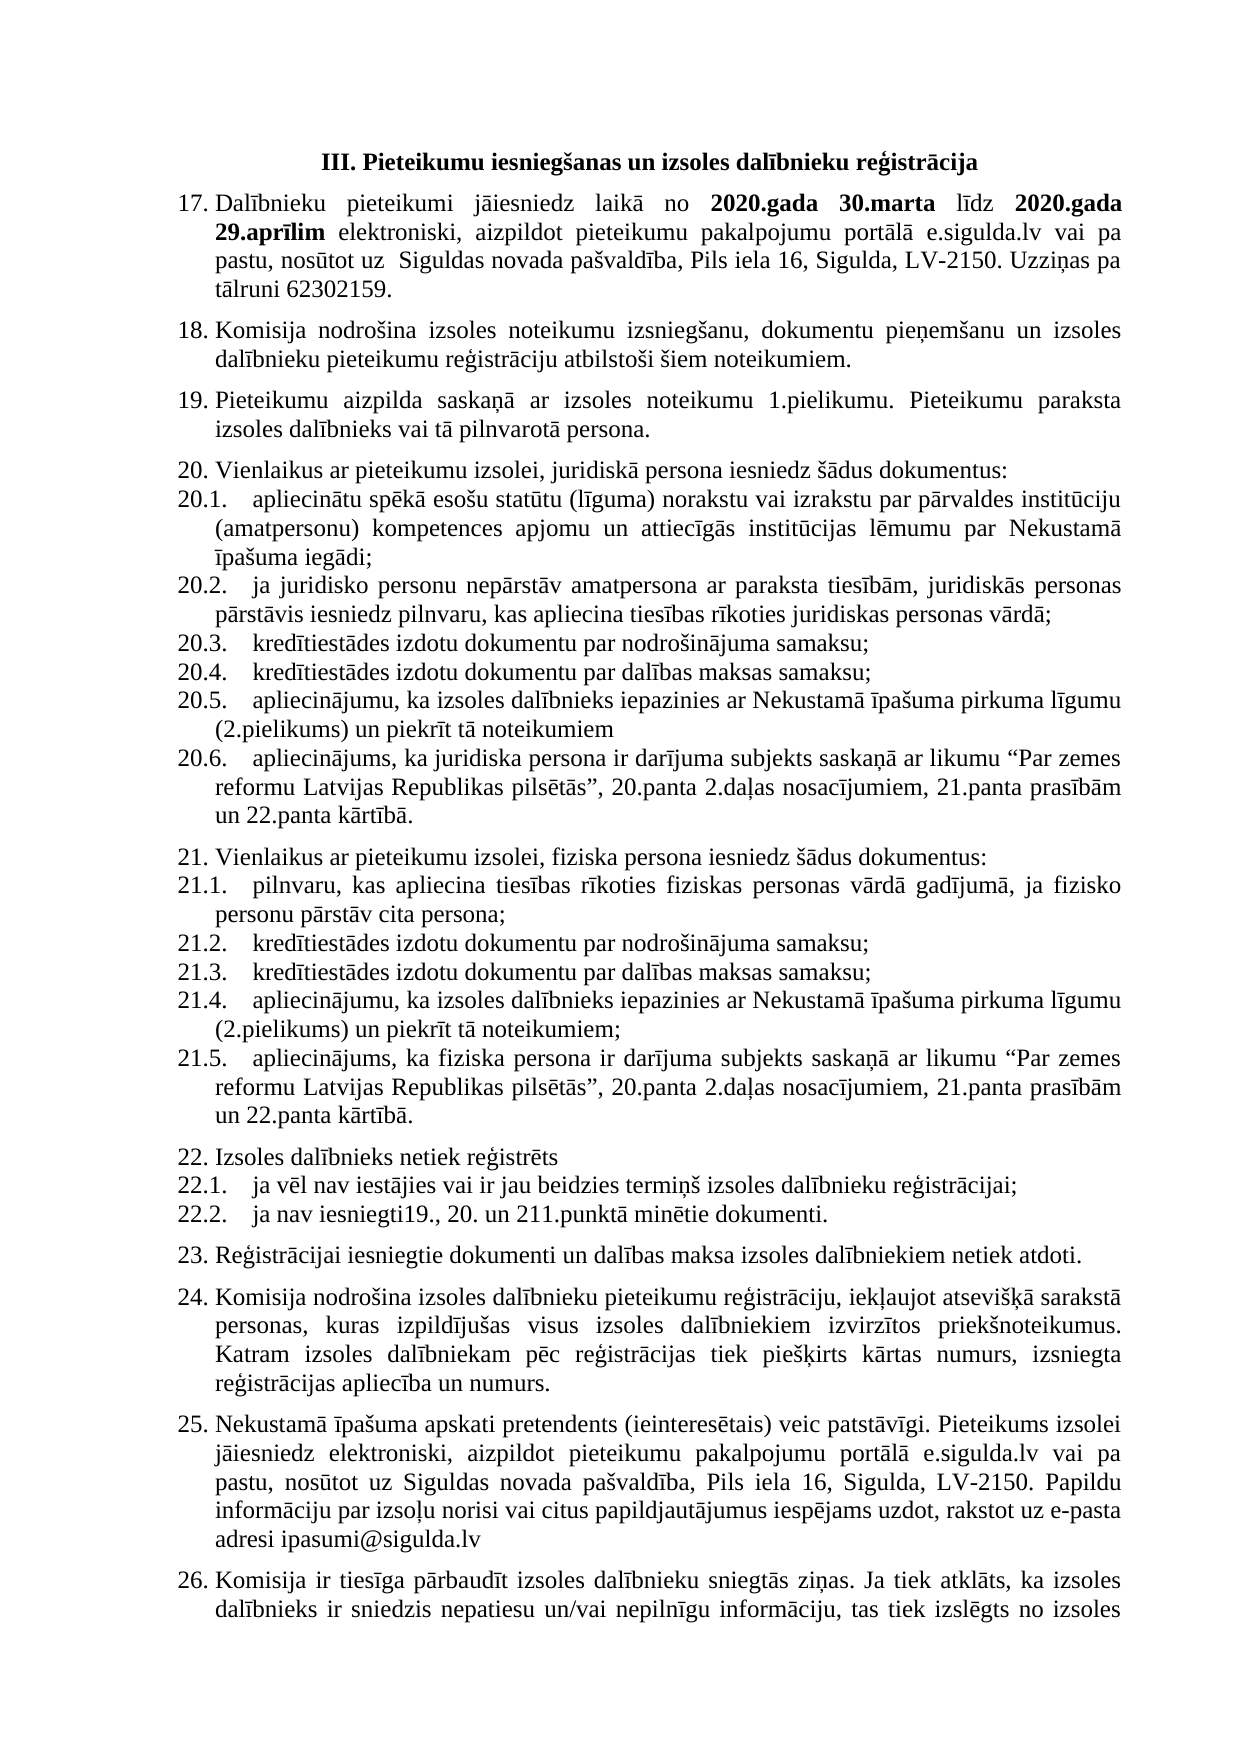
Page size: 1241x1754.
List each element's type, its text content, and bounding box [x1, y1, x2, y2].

list Reģistrācijai iesniegtie dokumenti un dalības maksa izsoles dalībniekiem netiek atdoti. [177, 1241, 1122, 1269]
list Komisija nodrošina izsoles dalībnieku pieteikumu reģistrāciju, iekļaujot atsevišķā sarakstā personas, kuras izpildījušas visus izsoles dalībniekiem izvirzītos priekšnoteikumus. Katram izsoles dalībniekam pēc reģistrācijas tiek piešķirts kārtas numurs, izsniegta reģistrācijas apliecība un numurs. [177, 1282, 1122, 1397]
list ja nav iesniegti19., 20. un 21.punktā minētie dokumenti. [177, 1199, 1122, 1228]
list Komisija nodrošina izsoles noteikumu izsniegšanu, dokumentu pieņemšanu un izsoles dalībnieku pieteikumu reģistrāciju atbilstoši šiem noteikumiem. [177, 316, 1122, 373]
list ja juridisko personu nepārstāv amatpersona ar paraksta tiesībām, juridiskās personas pārstāvis iesniedz pilnvaru, kas apliecina tiesības rīkoties juridiskas personas vārdā; [177, 571, 1122, 628]
list Pieteikumu aizpilda saskaņā ar izsoles noteikumu 1.pielikumu. Pieteikumu paraksta izsoles dalībnieks vai tā pilnvarotā persona. [177, 386, 1122, 443]
list apliecinājumu, ka izsoles dalībnieks iepazinies ar Nekustamā īpašuma pirkuma līgumu (2.pielikums) un piekrīt tā noteikumiem [177, 686, 1122, 743]
list apliecinājums, ka juridiska persona ir darījuma subjekts saskaņā ar likumu “Par zemes reformu Latvijas Republikas pilsētās”, 20.panta 2.daļas nosacījumiem, 21.panta prasībām un 22.panta kārtībā. [177, 743, 1122, 829]
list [177, 1566, 1122, 1623]
list Nekustamā īpašuma apskati pretendents (ieinteresētais) veic patstāvīgi. Pieteikums izsolei jāiesniedz elektroniski, aizpildot pieteikumu pakalpojumu portālā e.sigulda.lv vai pa pastu, nosūtot uz Siguldas novada pašvaldība, Pils iela 16, Sigulda, LV-2150. Papildu informāciju par izsoļu norisi vai citus papildjautājumus iespējams uzdot, rakstot uz e-pasta adresi ipasumi@sigulda.lv [177, 1409, 1122, 1553]
list Vienlaikus ar pieteikumu izsolei, juridiskā persona iesniedz šādus dokumentus: [177, 456, 1122, 484]
list ja vēl nav iestājies vai ir jau beidzies termiņš izsoles dalībnieku reģistrācijai; [177, 1171, 1122, 1199]
list Izsoles dalībnieks netiek reģistrēts [177, 1142, 1122, 1171]
list pilnvaru, kas apliecina tiesības rīkoties fiziskas personas vārdā gadījumā, ja fizisko personu pārstāv cita persona; [177, 871, 1122, 928]
text III. Pieteikumu iesniegšanas un izsoles dalībnieku reģistrācija [177, 147, 1122, 176]
list kredītiestādes izdotu dokumentu par dalības maksas samaksu; [177, 657, 1122, 686]
list kredītiestādes izdotu dokumentu par nodrošinājuma samaksu; [177, 928, 1122, 957]
list apliecinājumu, ka izsoles dalībnieks iepazinies ar Nekustamā īpašuma pirkuma līgumu (2.pielikums) un piekrīt tā noteikumiem; [177, 986, 1122, 1043]
list Vienlaikus ar pieteikumu izsolei, fiziska persona iesniedz šādus dokumentus: [177, 842, 1122, 871]
list apliecinātu spēkā esošu statūtu (līguma) norakstu vai izrakstu par pārvaldes institūciju (amatpersonu) kompetences apjomu un attiecīgās institūcijas lēmumu par Nekustamā īpašuma iegādi; [177, 484, 1122, 571]
list kredītiestādes izdotu dokumentu par dalības maksas samaksu; [177, 957, 1122, 986]
list apliecinājums, ka fiziska persona ir darījuma subjekts saskaņā ar likumu “Par zemes reformu Latvijas Republikas pilsētās”, 20.panta 2.daļas nosacījumiem, 21.panta prasībām un 22.panta kārtībā. [177, 1043, 1122, 1129]
list kredītiestādes izdotu dokumentu par nodrošinājuma samaksu; [177, 628, 1122, 657]
list Dalībnieku pieteikumi jāiesniedz laikā no 2020.gada 30.marta līdz 2020.gada 29.aprīlim elektroniski, aizpildot pieteikumu pakalpojumu portālā e.sigulda.lv vai pa pastu, nosūtot uz Siguldas novada pašvaldība, Pils iela 16, Sigulda, LV-2150. Uzziņas pa tālruni 62302159. [177, 188, 1122, 303]
